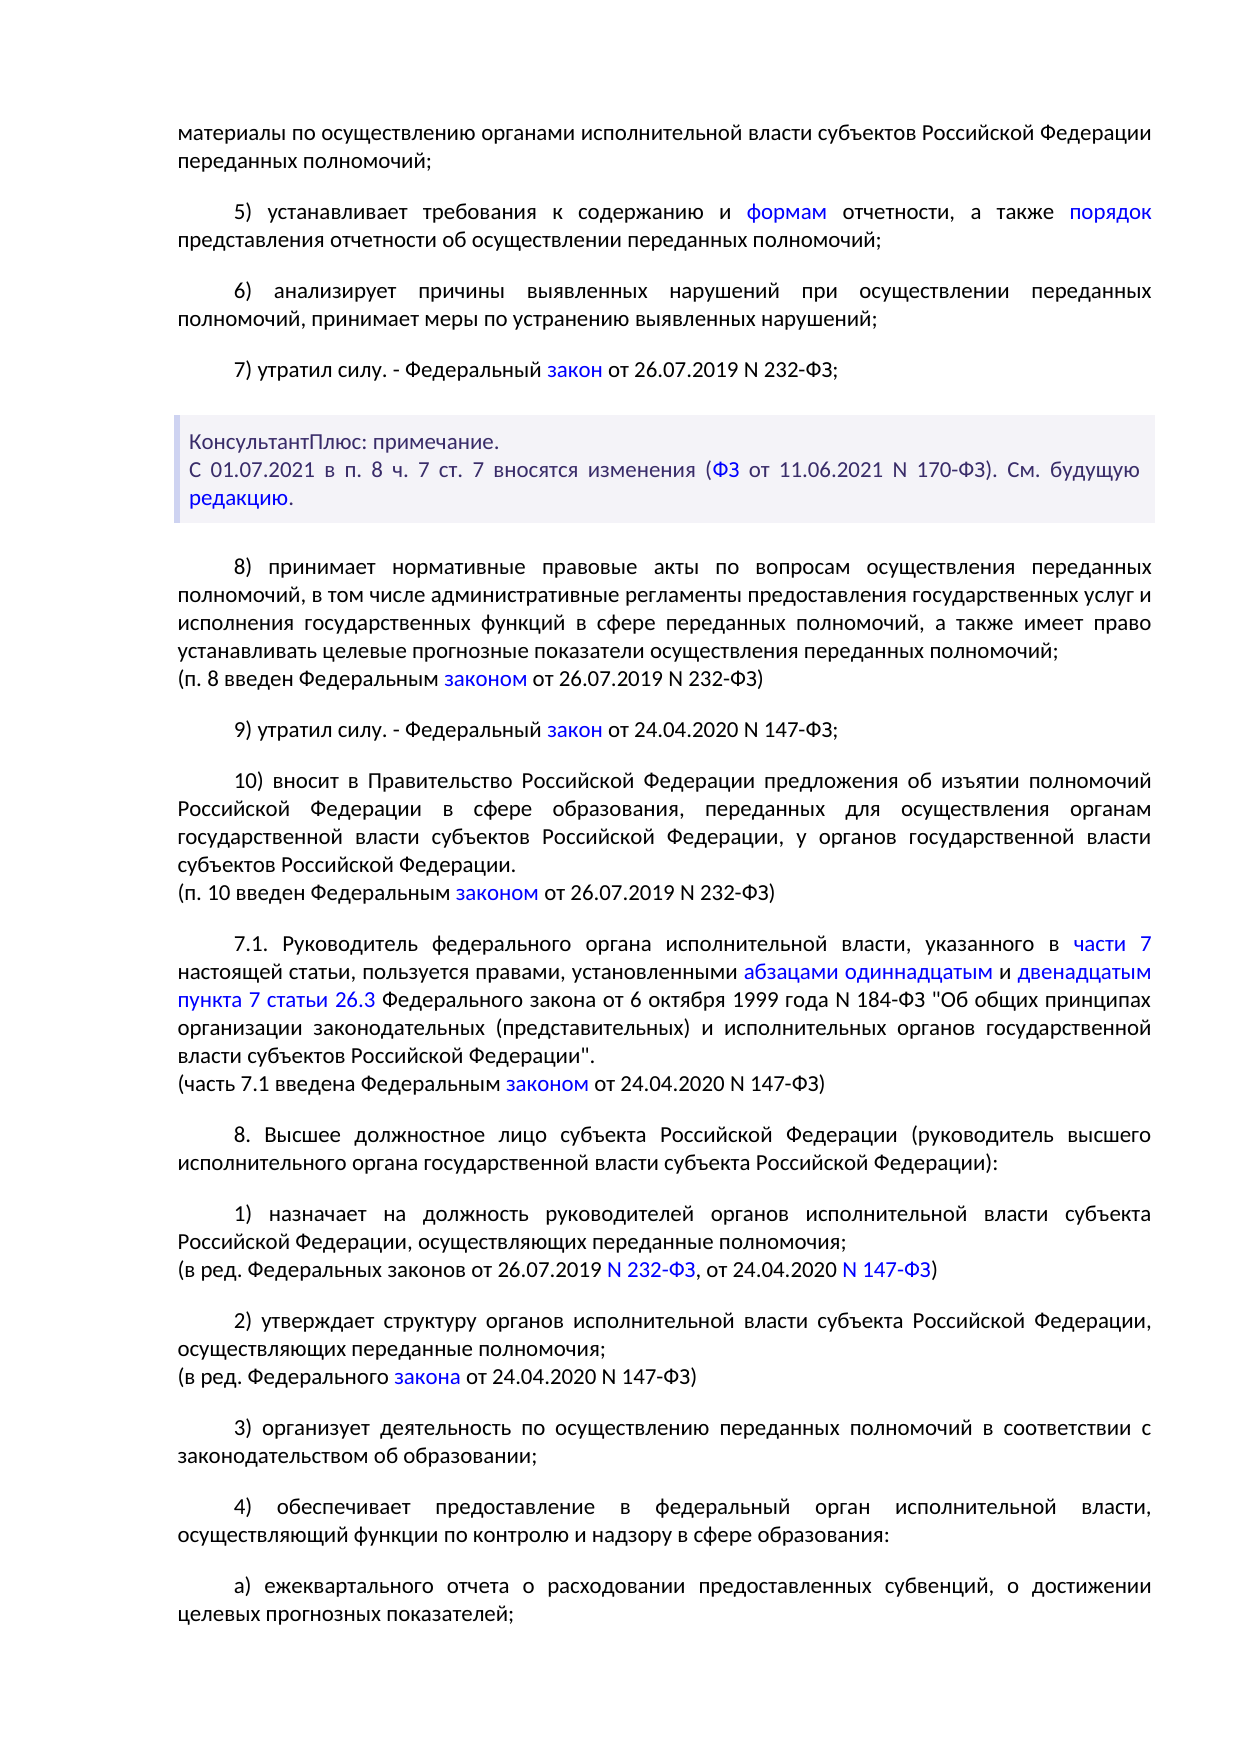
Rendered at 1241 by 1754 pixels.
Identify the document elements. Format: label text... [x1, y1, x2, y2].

text (часть 7.1 введена Федеральным законом от 24.04.2020 N 147-ФЗ) [177, 1069, 1152, 1097]
text (в ред. Федерального закона от 24.04.2020 N 147-ФЗ) [177, 1362, 1152, 1390]
text 6) анализирует причины выявленных нарушений при осуществлении переданных полномочий, принимает меры по устранению выявленных нарушений; [177, 276, 1152, 332]
text 2) утверждает структуру органов исполнительной власти субъекта Российской Федерации, осуществляющих переданные полномочия; [177, 1306, 1152, 1362]
text 1) назначает на должность руководителей органов исполнительной власти субъекта Российской Федерации, осуществляющих переданные полномочия; [177, 1199, 1152, 1255]
text 9) утратил силу. - Федеральный закон от 24.04.2020 N 147-ФЗ; [177, 715, 1152, 743]
text 7) утратил силу. - Федеральный закон от 26.07.2019 N 232-ФЗ; [177, 355, 1152, 383]
text 7.1. Руководитель федерального органа исполнительной власти, указанного в части 7 настоящей статьи, пользуется правами, установленными абзацами одиннадцатым и двенадцатым пункта 7 статьи 26.3 Федерального закона от 6 октября 1999 года N 184-ФЗ "Об общих принципах организации законодательных (представительных) и исполнительных органов государственной власти субъектов Российской Федерации". [177, 929, 1152, 1069]
text 4) обеспечивает предоставление в федеральный орган исполнительной власти, осуществляющий функции по контролю и надзору в сфере образования: [177, 1492, 1152, 1548]
text 8. Высшее должностное лицо субъекта Российской Федерации (руководитель высшего исполнительного органа государственной власти субъекта Российской Федерации): [177, 1120, 1152, 1176]
text а) ежеквартального отчета о расходовании предоставленных субвенций, о достижении целевых прогнозных показателей; [177, 1571, 1152, 1627]
text 10) вносит в Правительство Российской Федерации предложения об изъятии полномочий Российской Федерации в сфере образования, переданных для осуществления органам государственной власти субъектов Российской Федерации, у органов государственной власти субъектов Российской Федерации. [177, 766, 1152, 878]
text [177, 118, 1152, 174]
text 8) принимает нормативные правовые акты по вопросам осуществления переданных полномочий, в том числе административные регламенты предоставления государственных услуг и исполнения государственных функций в сфере переданных полномочий, а также имеет право устанавливать целевые прогнозные показатели осуществления переданных полномочий; [177, 552, 1152, 664]
text 3) организует деятельность по осуществлению переданных полномочий в соответствии с законодательством об образовании; [177, 1413, 1152, 1469]
text (п. 8 введен Федеральным законом от 26.07.2019 N 232-ФЗ) [177, 664, 1152, 692]
table_header КонсультантПлюс: примечание. С 01.07.2021 в п. 8 ч. 7 ст. 7 вносятся изменения (ФЗ от 11.06.2021 N 170-ФЗ). См. будущую редакцию. [180, 415, 1149, 523]
text 5) устанавливает требования к содержанию и формам отчетности, а также порядок представления отчетности об осуществлении переданных полномочий; [177, 197, 1152, 253]
text (п. 10 введен Федеральным законом от 26.07.2019 N 232-ФЗ) [177, 878, 1152, 906]
text (в ред. Федеральных законов от 26.07.2019 N 232-ФЗ, от 24.04.2020 N 147-ФЗ) [177, 1255, 1152, 1283]
